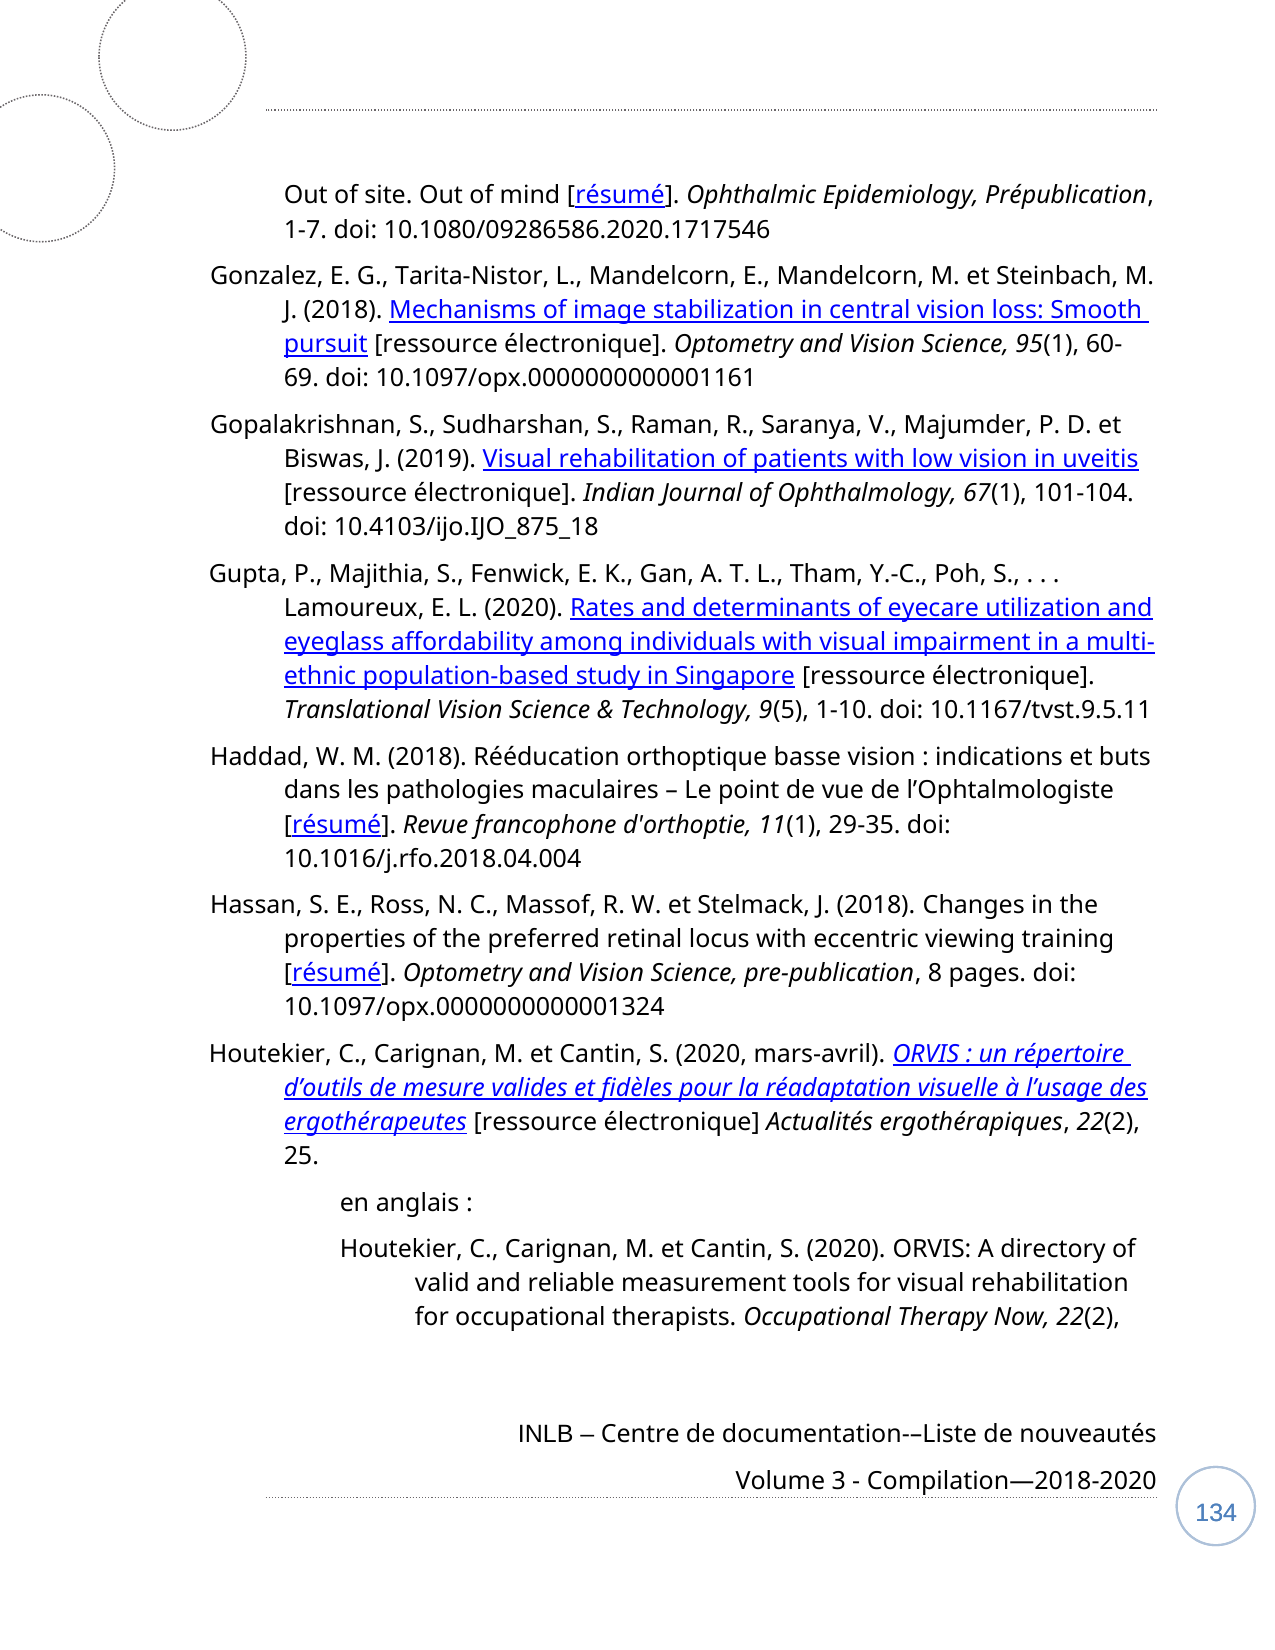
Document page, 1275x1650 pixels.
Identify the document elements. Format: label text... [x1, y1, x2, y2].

text Haddad, W. M. (2018). Rééducation orthoptique basse vision : indications et buts dans les pathologies maculaires – Le point de vue de l’Ophtalmologiste [résumé]. Revue francophone d'orthoptie, 11(1), 29-35. doi: 10.1016/j.rfo.2018.04.004 [210, 738, 1157, 874]
text Gopalakrishnan, S., Sudharshan, S., Raman, R., Saranya, V., Majumder, P. D. et Biswas, J. (2019). Visual rehabilitation of patients with low vision in uveitis [ressource électronique]. Indian Journal of Ophthalmology, 67(1), 101-104. doi: 10.4103/ijo.IJO_875_18 [210, 407, 1157, 543]
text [210, 177, 1157, 245]
text Gupta, P., Majithia, S., Fenwick, E. K., Gan, A. T. L., Tham, Y.-C., Poh, S., . . . Lamoureux, E. L. (2020). Rates and determinants of eyecare utilization and eyeglass affordability among individuals with visual impairment in a multi-ethnic population-based study in Singapore [ressource électronique]. Translational Vision Science & Technology, 9(5), 1-10. doi: 10.1167/tvst.9.5.11 [208, 555, 1157, 726]
text Gonzalez, E. G., Tarita-Nistor, L., Mandelcorn, E., Mandelcorn, M. et Steinbach, M. J. (2018). Mechanisms of image stabilization in central vision loss: Smooth pursuit [ressource électronique]. Optometry and Vision Science, 95(1), 60-69. doi: 10.1097/opx.0000000000001161 [210, 258, 1157, 394]
text Hassan, S. E., Ross, N. C., Massof, R. W. et Stelmack, J. (2018). Changes in the properties of the preferred retinal locus with eccentric viewing training [résumé]. Optometry and Vision Science, pre-publication, 8 pages. doi: 10.1097/opx.0000000000001324 [210, 887, 1157, 1023]
text en anglais : [339, 1184, 1157, 1218]
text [339, 1231, 1157, 1333]
text Houtekier, C., Carignan, M. et Cantin, S. (2020, mars-avril). ORVIS : un répertoire d’outils de mesure valides et fidèles pour la réadaptation visuelle à l’usage des ergothérapeutes [ressource électronique] Actualités ergothérapiques, 22(2), 25. [208, 1036, 1157, 1172]
